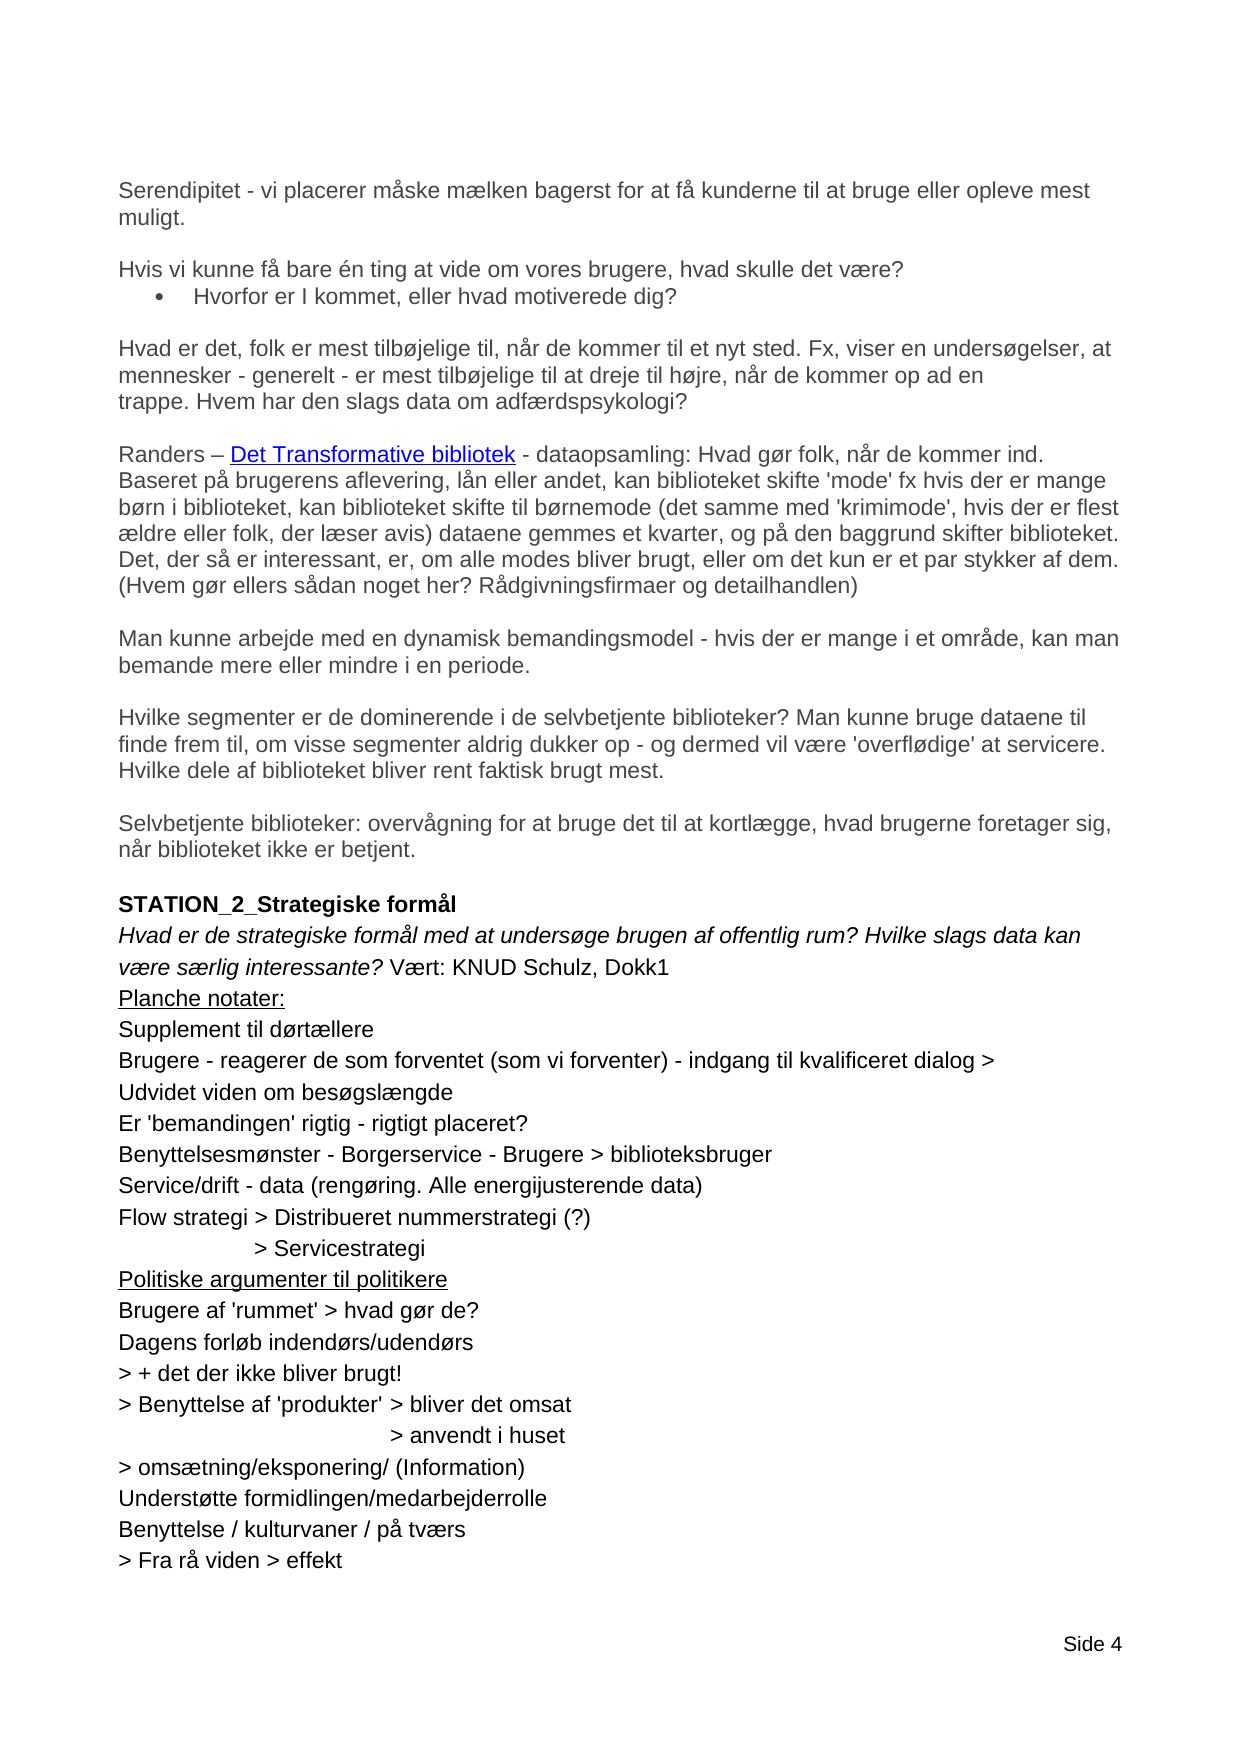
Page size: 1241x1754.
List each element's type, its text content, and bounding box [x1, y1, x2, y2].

text Hvad er det, folk er mest tilbøjelige til, når de kommer til et nyt sted. Fx, viser en undersøgelser, at mennesker - generelt - er mest tilbøjelige til at dreje til højre, når de kommer op ad en trappe. Hvem har den slags data om adfærdspsykologi? [118, 335, 1122, 414]
text (Hvem gør ellers sådan noget her? Rådgivningsfirmaer og detailhandlen) [118, 572, 1122, 599]
text Politiske argumenter til politikere [118, 1261, 1122, 1293]
text Selvbetjente biblioteker: overvågning for at bruge det til at kortlægge, hvad brugerne foretager sig, når biblioteket ikke er betjent. [118, 810, 1122, 862]
text Hvilke dele af biblioteket bliver rent faktisk brugt mest. [118, 757, 1122, 783]
text Serendipitet - vi placerer måske mælken bagerst for at få kunderne til at bruge eller opleve mest muligt. [118, 177, 1122, 230]
text Benyttelsesmønster - Borgerservice - Brugere > biblioteksbruger [118, 1136, 1122, 1168]
text STATION_2_Strategiske formål [118, 886, 1122, 918]
text Hvilke segmenter er de dominerende i de selvbetjente biblioteker? Man kunne bruge dataene til finde frem til, om visse segmenter aldrig dukker op - og dermed vil være 'overflødige' at servicere. [118, 704, 1122, 757]
text Service/drift - data (rengøring. Alle energijusterende data) [118, 1168, 1122, 1199]
text > Servicestrategi [118, 1230, 1122, 1261]
text Dagens forløb indendørs/udendørs [118, 1324, 1122, 1355]
text > + det der ikke bliver brugt! [118, 1355, 1122, 1386]
text Brugere af 'rummet' > hvad gør de? [118, 1293, 1122, 1324]
text Udvidet viden om besøgslængde [118, 1074, 1122, 1105]
text Understøtte formidlingen/medarbejderrolle [118, 1480, 1122, 1511]
text Benyttelse / kulturvaner / på tværs [118, 1511, 1122, 1543]
text Hvis vi kunne få bare én ting at vide om vores brugere, hvad skulle det være? [118, 256, 1122, 283]
text Hvad er de strategiske formål med at undersøge brugen af offentlig rum? Hvilke slags data kan være særlig interessante? Vært: KNUD Schulz, Dokk1 Planche notater: Supplement til dørtællere [118, 918, 1122, 1043]
text Er 'bemandingen' rigtig - rigtigt placeret? [118, 1105, 1122, 1136]
text Randers – Det Transformative bibliotek - dataopsamling: Hvad gør folk, når de kommer ind. Baseret på brugerens aflevering, lån eller andet, kan biblioteket skifte 'mode' fx hvis der er mange børn i biblioteket, kan biblioteket skifte til børnemode (det samme med 'krimimode', hvis der er flest ældre eller folk, der læser avis) dataene gemmes et kvarter, og på den baggrund skifter biblioteket. Det, der så er interessant, er, om alle modes bliver brugt, eller om det kun er et par stykker af dem. [118, 441, 1122, 572]
text > omsætning/eksponering/ (Information) [118, 1449, 1122, 1480]
text > anvendt i huset [118, 1418, 1122, 1449]
text > Fra rå viden > effekt [118, 1543, 1122, 1574]
text Flow strategi > Distribueret nummerstrategi (?) [118, 1199, 1122, 1230]
text > Benyttelse af 'produkter' > bliver det omsat [118, 1386, 1122, 1418]
text Man kunne arbejde med en dynamisk bemandingsmodel - hvis der er mange i et område, kan man bemande mere eller mindre i en periode. [118, 625, 1122, 678]
text Brugere - reagerer de som forventet (som vi forventer) - indgang til kvalificeret dialog > [118, 1043, 1122, 1074]
list Hvorfor er I kommet, eller hvad motiverede dig? [156, 283, 1122, 309]
